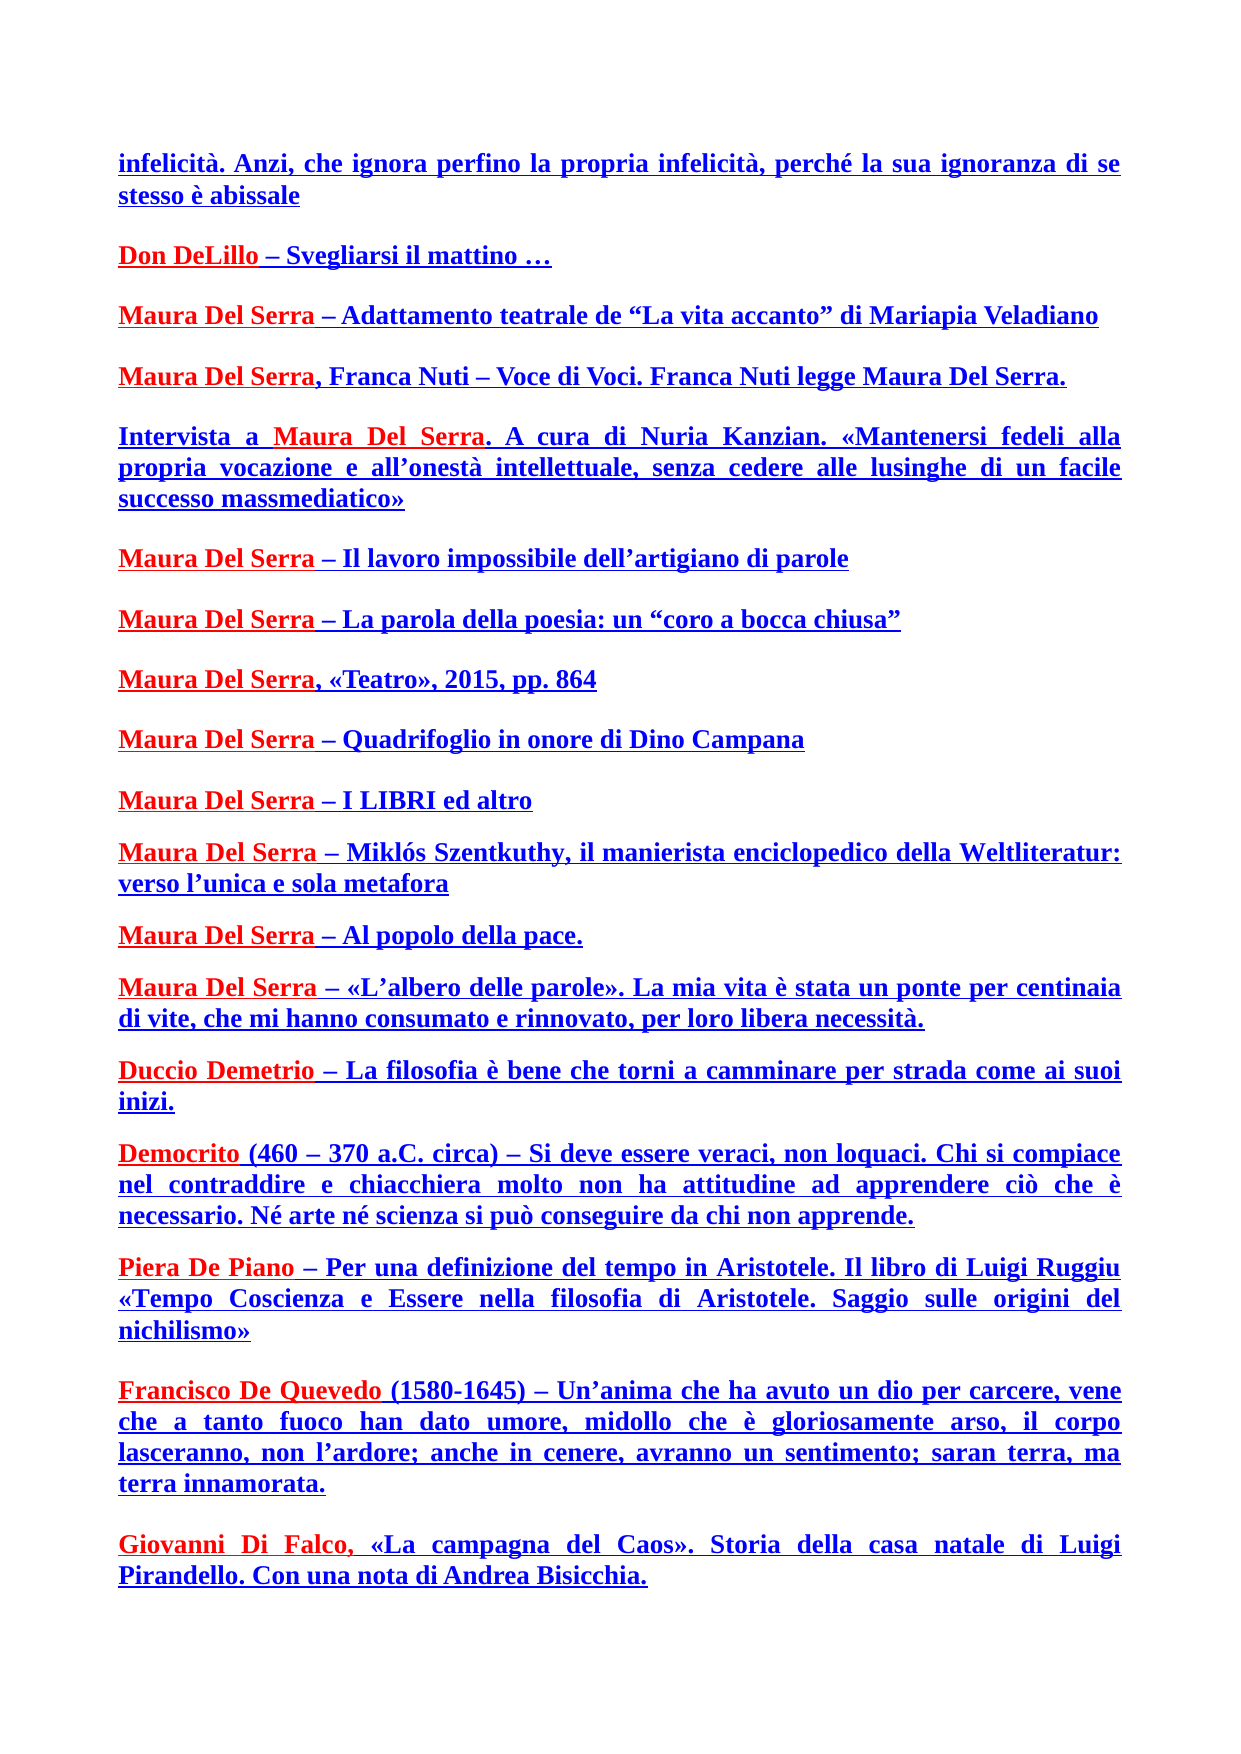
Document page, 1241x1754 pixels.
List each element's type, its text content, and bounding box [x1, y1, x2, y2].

subtitle Intervista a Maura Del Serra. A cura di Nuria Kanzian. «Mantenersi fedeli alla propria vocazione e all’onestà intellettuale, senza cedere alle lusinghe di un facile successo massmediatico» [118, 480, 1122, 513]
subtitle Maura Del Serra – Quadrifoglio in onore di Dino Campana [118, 723, 1122, 755]
text Maura Del Serra – Miklós Szentkuthy, il manierista enciclopedico della Weltliteratur: verso l’unica e sola metafora [118, 864, 1122, 898]
text Maura Del Serra – Al popolo della pace. [118, 919, 1122, 950]
text Duccio Demetrio – La filosofia è bene che torni a camminare per strada come ai suoi inizi. [118, 1054, 1122, 1081]
subtitle Don DeLillo – Svegliarsi il mattino … [118, 239, 1122, 270]
subtitle Piera De Piano – Per una definizione del tempo in Aristotele. Il libro di Luigi Ruggiu «Tempo Coscienza e Essere nella filosofia di Aristotele. Saggio sulle origini del nichilismo» [118, 1311, 1122, 1345]
subtitle Maura Del Serra – La parola della poesia: un “coro a bocca chiusa” [118, 603, 1122, 634]
subtitle Maura Del Serra – Adattamento teatrale de “La vita accanto” di Mariapia Veladiano [118, 299, 1122, 331]
subtitle Maura Del Serra, «Teatro», 2015, pp. 864 [118, 663, 1122, 694]
text Duccio Demetrio – La filosofia è bene che torni a camminare per strada come ai suoi inizi. [118, 1083, 1122, 1116]
subtitle Democrito (460 – 370 a.C. circa) – Si deve essere veraci, non loquaci. Chi si compiace nel contraddire e chiacchiera molto non ha attitudine ad apprendere ciò che è necessario. Né arte né scienza si può conseguire da chi non apprende. [118, 1197, 1122, 1231]
subtitle Maura Del Serra – I LIBRI ed altro [118, 784, 1122, 815]
subtitle Maura Del Serra – «L’albero delle parole». La mia vita è stata un ponte per centinaia di vite, che mi hanno consumato e rinnovato, per loro libera necessità. [118, 999, 1122, 1033]
subtitle Piera De Piano – Per una definizione del tempo in Aristotele. Il libro di Luigi Ruggiu «Tempo Coscienza e Essere nella filosofia di Aristotele. Saggio sulle origini del nichilismo» [118, 1251, 1122, 1310]
subtitle Democrito (460 – 370 a.C. circa) – Si deve essere veraci, non loquaci. Chi si compiace nel contraddire e chiacchiera molto non ha attitudine ad apprendere ciò che è necessario. Né arte né scienza si può conseguire da chi non apprende. [118, 1137, 1122, 1164]
subtitle Francisco De Quevedo (1580-1645) – Un’anima che ha avuto un dio per carcere, vene che a tanto fuoco han dato umore, midollo che è gloriosamente arso, il corpo lasceranno, non l’ardore; anche in cenere, avranno un sentimento; saran terra, ma terra innamorata. [118, 1403, 1122, 1432]
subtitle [118, 148, 1122, 210]
subtitle Intervista a Maura Del Serra. A cura di Nuria Kanzian. «Mantenersi fedeli alla propria vocazione e all’onestà intellettuale, senza cedere alle lusinghe di un facile successo massmediatico» [118, 420, 1122, 478]
subtitle Francisco De Quevedo (1580-1645) – Un’anima che ha avuto un dio per carcere, vene che a tanto fuoco han dato umore, midollo che è gloriosamente arso, il corpo lasceranno, non l’ardore; anche in cenere, avranno un sentimento; saran terra, ma terra innamorata. [118, 1374, 1122, 1401]
subtitle Giovanni Di Falco, «La campagna del Caos». Storia della casa natale di Luigi Pirandello. Con una nota di Andrea Bisicchia. [118, 1528, 1122, 1555]
subtitle Francisco De Quevedo (1580-1645) – Un’anima che ha avuto un dio per carcere, vene che a tanto fuoco han dato umore, midollo che è gloriosamente arso, il corpo lasceranno, non l’ardore; anche in cenere, avranno un sentimento; saran terra, ma terra innamorata. [118, 1434, 1122, 1499]
subtitle Democrito (460 – 370 a.C. circa) – Si deve essere veraci, non loquaci. Chi si compiace nel contraddire e chiacchiera molto non ha attitudine ad apprendere ciò che è necessario. Né arte né scienza si può conseguire da chi non apprende. [118, 1166, 1122, 1196]
subtitle Giovanni Di Falco, «La campagna del Caos». Storia della casa natale di Luigi Pirandello. Con una nota di Andrea Bisicchia. [118, 1556, 1122, 1590]
subtitle Maura Del Serra – Il lavoro impossibile dell’artigiano di parole [118, 543, 1122, 574]
text Maura Del Serra – Miklós Szentkuthy, il manierista enciclopedico della Weltliteratur: verso l’unica e sola metafora [118, 836, 1122, 863]
subtitle Maura Del Serra, Franca Nuti – Voce di Voci. Franca Nuti legge Maura Del Serra. [118, 360, 1122, 391]
subtitle Maura Del Serra – «L’albero delle parole». La mia vita è stata un ponte per centinaia di vite, che mi hanno consumato e rinnovato, per loro libera necessità. [118, 971, 1122, 998]
